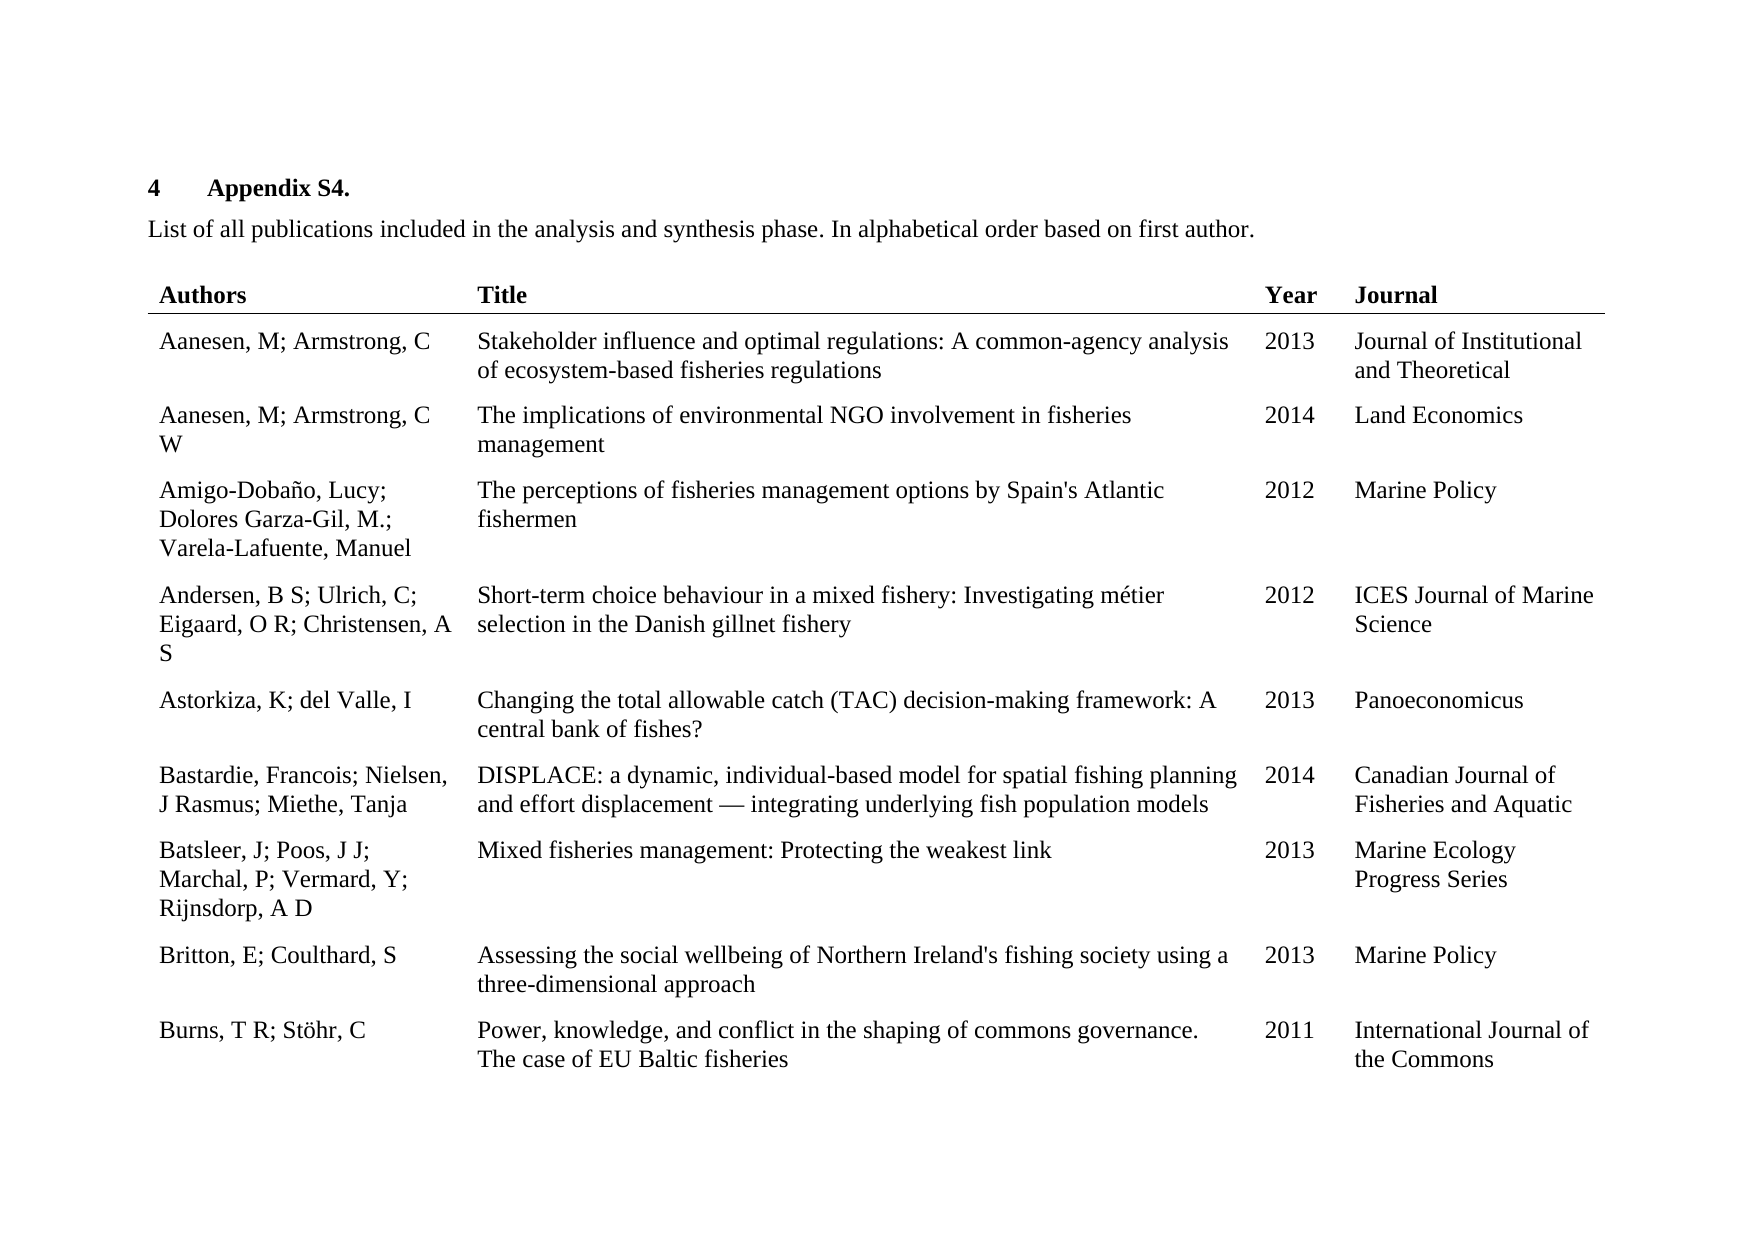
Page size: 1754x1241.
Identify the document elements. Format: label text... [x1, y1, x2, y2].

table_cell Andersen, B S; Ulrich, C; Eigaard, O R; Christensen, A S [148, 568, 466, 673]
table_cell Amigo-Dobaño, Lucy; Dolores Garza-Gil, M.; Varela-Lafuente, Manuel [148, 463, 466, 568]
table_cell Land Economics [1343, 388, 1605, 463]
table_cell 2013 [1253, 673, 1343, 748]
table_cell 2013 [1253, 314, 1343, 388]
table_cell The implications of environmental NGO involvement in fisheries management [466, 388, 1253, 463]
table_cell Short-term choice behaviour in a mixed fishery: Investigating métier selection in the Danish gillnet fishery [466, 568, 1253, 673]
table_cell 2012 [1253, 463, 1343, 568]
table_cell Marine Ecology Progress Series [1343, 823, 1605, 928]
table_header Title [466, 268, 1253, 313]
table_cell Stakeholder influence and optimal regulations: A common-agency analysis of ecosystem-based fisheries regulations [466, 314, 1253, 388]
table_header Journal [1343, 268, 1605, 313]
table_header Year [1253, 268, 1343, 313]
table_cell Panoeconomicus [1343, 673, 1605, 748]
table_cell DISPLACE: a dynamic, individual-based model for spatial fishing planning and effort displacement — integrating underlying fish population models [466, 748, 1253, 823]
subtitle Appendix S4. [148, 173, 1606, 201]
table_cell Burns, T R; Stöhr, C [148, 1003, 466, 1078]
table_cell 2013 [1253, 823, 1343, 928]
table_cell Journal of Institutional and Theoretical Economics [1343, 314, 1605, 388]
table_cell Power, knowledge, and conflict in the shaping of commons governance. The case of EU Baltic fisheries [466, 1003, 1253, 1078]
table_cell Mixed fisheries management: Protecting the weakest link [466, 823, 1253, 928]
table_cell 2013 [1253, 928, 1343, 1003]
table_cell 2014 [1253, 388, 1343, 463]
table_cell Bastardie, Francois; Nielsen, J Rasmus; Miethe, Tanja [148, 748, 466, 823]
table_cell Marine Policy [1343, 463, 1605, 568]
table_cell Aanesen, M; Armstrong, C [148, 314, 466, 388]
table_cell Assessing the social wellbeing of Northern Ireland's fishing society using a three-dimensional approach [466, 928, 1253, 1003]
table_cell Changing the total allowable catch (TAC) decision-making framework: A central bank of fishes? [466, 673, 1253, 748]
table_cell Marine Policy [1343, 928, 1605, 1003]
table_cell Astorkiza, K; del Valle, I [148, 673, 466, 748]
table_cell International Journal of the Commons [1343, 1003, 1605, 1078]
table_cell Batsleer, J; Poos, J J; Marchal, P; Vermard, Y; Rijnsdorp, A D [148, 823, 466, 928]
table_cell 2012 [1253, 568, 1343, 673]
table_cell ICES Journal of Marine Science [1343, 568, 1605, 673]
table_cell The perceptions of fisheries management options by Spain's Atlantic fishermen [466, 463, 1253, 568]
table_cell 2014 [1253, 748, 1343, 823]
table_cell 2011 [1253, 1003, 1343, 1078]
table_cell Canadian Journal of Fisheries and Aquatic Sciences [1343, 748, 1605, 823]
table_header Authors [148, 268, 466, 313]
table_cell Aanesen, M; Armstrong, C W [148, 388, 466, 463]
table_cell Britton, E; Coulthard, S [148, 928, 466, 1003]
text List of all publications included in the analysis and synthesis phase. In alphabetical order based on first author. [148, 214, 1606, 243]
